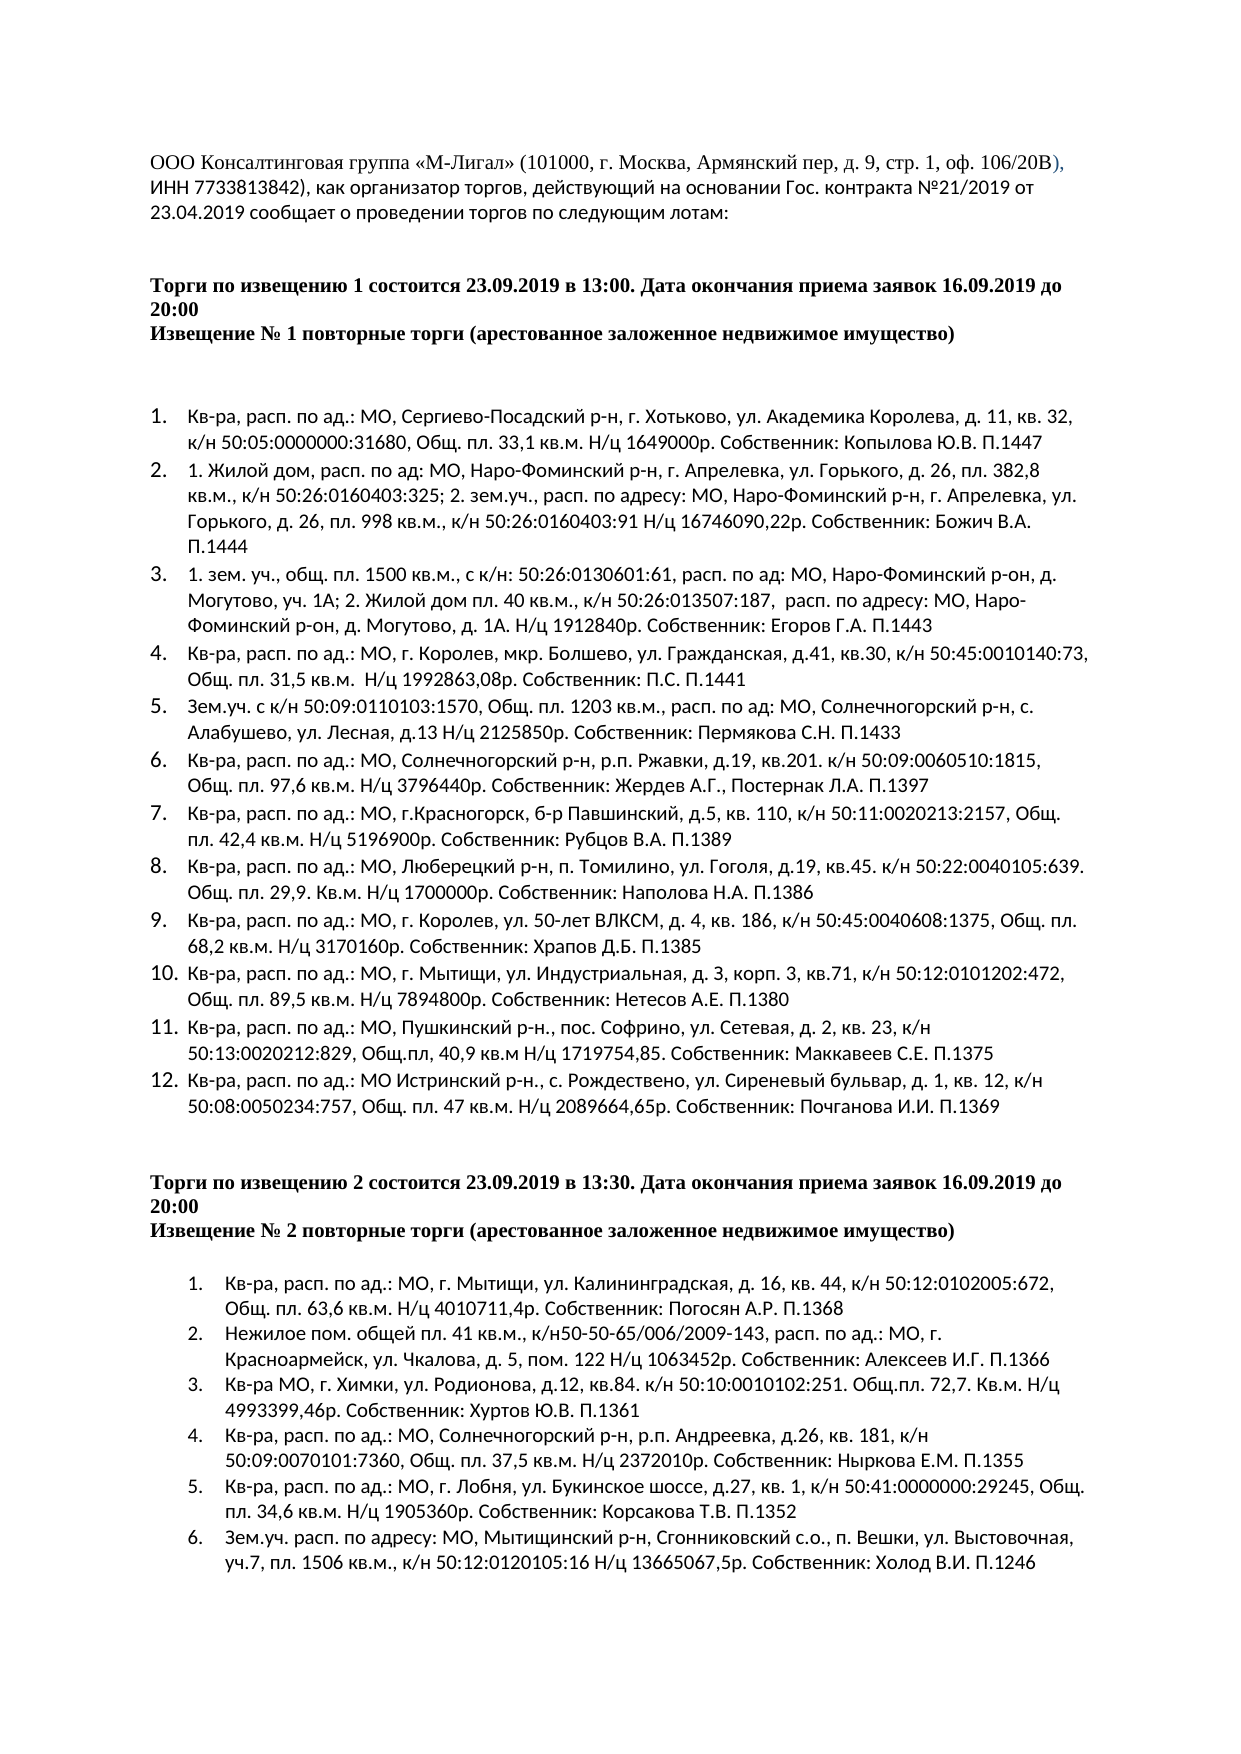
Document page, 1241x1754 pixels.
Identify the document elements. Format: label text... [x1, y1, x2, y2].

list 1. зем. уч., общ. пл. 1500 кв.м., с к/н: 50:26:0130601:61, расп. по ад: МО, Наро-Фоминский р-он, д. Могутово, уч. 1А; 2. Жилой дом пл. 40 кв.м., к/н 50:26:013507:187, расп. по адресу: МО, Наро-Фоминский р-он, д. Могутово, д. 1А. Н/ц 1912840р. Собственник: Егоров Г.А. П.1443 [150, 559, 1090, 638]
list 1. Жилой дом, расп. по ад: МО, Наро-Фоминский р-н, г. Апрелевка, ул. Горького, д. 26, пл. 382,8 кв.м., к/н 50:26:0160403:325; 2. зем.уч., расп. по адресу: МО, Наро-Фоминский р-н, г. Апрелевка, ул. Горького, д. 26, пл. 998 кв.м., к/н 50:26:0160403:91 Н/ц 16746090,22р. Собственник: Божич В.А. П.1444 [150, 455, 1090, 559]
list Кв-ра, расп. по ад.: МО, г. Королев, мкр. Болшево, ул. Гражданская, д.41, кв.30, к/н 50:45:0010140:73, Общ. пл. 31,5 кв.м. Н/ц 1992863,08р. Собственник: П.С. П.1441 [150, 638, 1090, 691]
text Извещение № 1 повторные торги (арестованное заложенное недвижимое имущество) [150, 321, 1090, 345]
list Кв-ра, расп. по ад.: МО, г. Мытищи, ул. Индустриальная, д. З, корп. 3, кв.71, к/н 50:12:0101202:472, Общ. пл. 89,5 кв.м. Н/ц 7894800р. Собственник: Нетесов А.Е. П.1380 [150, 958, 1090, 1012]
text Извещение № 2 повторные торги (арестованное заложенное недвижимое имущество) [150, 1218, 1090, 1242]
list Кв-ра, расп. по ад.: МО, г. Мытищи, ул. Калининградская, д. 16, кв. 44, к/н 50:12:0102005:672, Общ. пл. 63,6 кв.м. Н/ц 4010711,4р. Собственник: Погосян А.Р. П.1368 [187, 1270, 1090, 1321]
text Торги по извещению 1 состоится 23.09.2019 в 13:00. Дата окончания приема заявок 16.09.2019 до 20:00 [150, 273, 1090, 321]
list Кв-ра, расп. по ад.: МО, Солнечногорский р-н, р.п. Ржавки, д.19, кв.201. к/н 50:09:0060510:1815, Общ. пл. 97,6 кв.м. Н/ц 3796440р. Собственник: Жердев А.Г., Постернак Л.А. П.1397 [150, 745, 1090, 798]
list Кв-ра, расп. по ад.: МО, г. Лобня, ул. Букинское шоссе, д.27, кв. 1, к/н 50:41:0000000:29245, Общ. пл. 34,6 кв.м. Н/ц 1905360р. Собственник: Корсакова Т.В. П.1352 [187, 1473, 1090, 1524]
subtitle ООО Консалтинговая группа «М-Лигал» (101000, г. Москва, Армянский пер, д. 9, стр. 1, оф. 106/20В), ИНН 7733813842), как организатор торгов, действующий на основании Гос. контракта №21/2019 от 23.04.2019 сообщает о проведении торгов по следующим лотам: [150, 150, 1090, 225]
list Кв-ра, расп. по ад.: МО Истринский р-н., с. Рождествено, ул. Сиреневый бульвар, д. 1, кв. 12, к/н 50:08:0050234:757, Общ. пл. 47 кв.м. Н/ц 2089664,65р. Собственник: Почганова И.И. П.1369 [150, 1065, 1090, 1119]
list Кв-ра, расп. по ад.: МО, Пушкинский р-н., пос. Софрино, ул. Сетевая, д. 2, кв. 23, к/н 50:13:0020212:829, Общ.пл, 40,9 кв.м Н/ц 1719754,85. Собственник: Маккавеев С.Е. П.1375 [150, 1012, 1090, 1065]
list Кв-ра, расп. по ад.: МО, Люберецкий р-н, п. Томилино, ул. Гоголя, д.19, кв.45. к/н 50:22:0040105:639. Общ. пл. 29,9. Кв.м. Н/ц 1700000р. Собственник: Наполова Н.А. П.1386 [150, 852, 1090, 905]
list Кв-ра, расп. по ад.: МО, Солнечногорский р-н, р.п. Андреевка, д.26, кв. 181, к/н 50:09:0070101:7360, Общ. пл. 37,5 кв.м. Н/ц 2372010р. Собственник: Ныркова Е.М. П.1355 [187, 1422, 1090, 1473]
list Нежилое пом. общей пл. 41 кв.м., к/н50-50-65/006/2009-143, расп. по ад.: МО, г. Красноармейск, ул. Чкалова, д. 5, пом. 122 Н/ц 1063452р. Собственник: Алексеев И.Г. П.1366 [187, 1321, 1090, 1371]
list Кв-ра МО, г. Химки, ул. Родионова, д.12, кв.84. к/н 50:10:0010102:251. Общ.пл. 72,7. Кв.м. Н/ц 4993399,46р. Собственник: Хуртов Ю.В. П.1361 [187, 1371, 1090, 1422]
list Зем.уч. с к/н 50:09:0110103:1570, Общ. пл. 1203 кв.м., расп. по ад: МО, Солнечногорский р-н, с. Алабушево, ул. Лесная, д.13 Н/ц 2125850р. Собственник: Пермякова С.Н. П.1433 [150, 691, 1090, 745]
list Кв-ра, расп. по ад.: МО, Сергиево-Посадский р-н, г. Хотьково, ул. Академика Королева, д. 11, кв. 32, к/н 50:05:0000000:31680, Общ. пл. 33,1 кв.м. Н/ц 1649000р. Собственник: Копылова Ю.В. П.1447 [150, 401, 1090, 455]
list Зем.уч. расп. по адресу: МО, Мытищинский р-н, Сгонниковский с.о., п. Вешки, ул. Выстовочная, уч.7, пл. 1506 кв.м., к/н 50:12:0120105:16 Н/ц 13665067,5р. Собственник: Холод В.И. П.1246 [187, 1524, 1090, 1575]
list Кв-ра, расп. по ад.: МО, г.Красногорск, б-р Павшинский, д.5, кв. 110, к/н 50:11:0020213:2157, Общ. пл. 42,4 кв.м. Н/ц 5196900р. Собственник: Рубцов В.А. П.1389 [150, 798, 1090, 852]
list Кв-ра, расп. по ад.: МО, г. Королев, ул. 50-лет ВЛКСМ, д. 4, кв. 186, к/н 50:45:0040608:1375, Общ. пл. 68,2 кв.м. Н/ц 3170160р. Собственник: Храпов Д.Б. П.1385 [150, 905, 1090, 958]
text Торги по извещению 2 состоится 23.09.2019 в 13:30. Дата окончания приема заявок 16.09.2019 до 20:00 [150, 1169, 1090, 1218]
